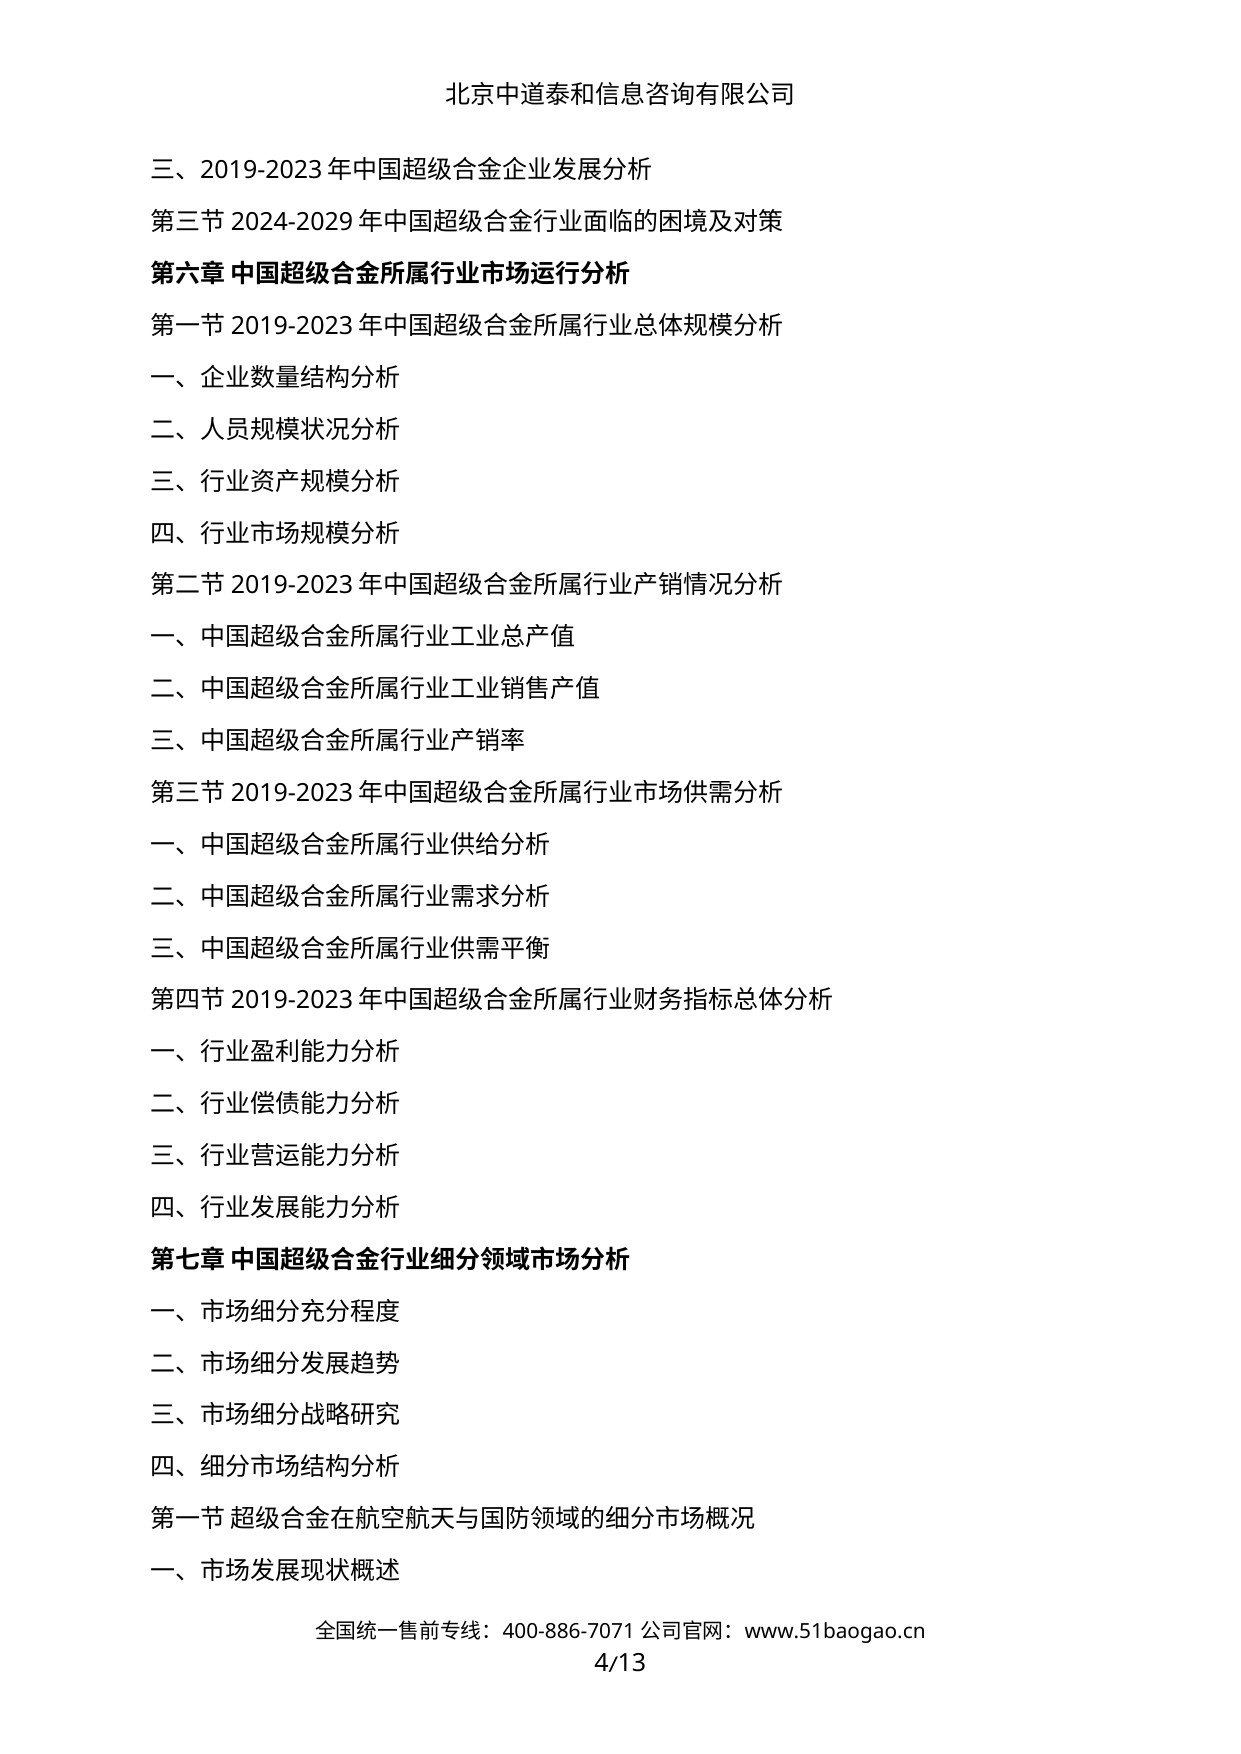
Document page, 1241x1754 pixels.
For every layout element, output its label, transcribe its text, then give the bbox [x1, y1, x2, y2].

text 一、企业数量结构分析 [150, 357, 1090, 394]
text 三、行业营运能力分析 [150, 1136, 1090, 1172]
text 二、人员规模状况分析 [150, 409, 1090, 446]
text 四、行业市场规模分析 [150, 513, 1090, 549]
text 二、行业偿债能力分析 [150, 1084, 1090, 1120]
text 第三节 2019-2023年中国超级合金所属行业市场供需分析 [150, 772, 1090, 809]
text 三、市场细分战略研究 [150, 1395, 1090, 1431]
text 三、中国超级合金所属行业产销率 [150, 721, 1090, 757]
text 三、行业资产规模分析 [150, 461, 1090, 497]
text 一、中国超级合金所属行业工业总产值 [150, 617, 1090, 653]
text 三、中国超级合金所属行业供需平衡 [150, 928, 1090, 964]
text 一、中国超级合金所属行业供给分析 [150, 824, 1090, 861]
text 四、行业发展能力分析 [150, 1187, 1090, 1224]
text 第一节 2019-2023年中国超级合金所属行业总体规模分析 [150, 306, 1090, 342]
text 第一节 超级合金在航空航天与国防领域的细分市场概况 [150, 1499, 1090, 1535]
text 一、市场细分充分程度 [150, 1291, 1090, 1327]
text 二、中国超级合金所属行业需求分析 [150, 876, 1090, 912]
text 一、市场发展现状概述 [150, 1551, 1090, 1587]
text 二、中国超级合金所属行业工业销售产值 [150, 669, 1090, 705]
text 一、行业盈利能力分析 [150, 1032, 1090, 1068]
text 三、2019-2023年中国超级合金企业发展分析 [150, 150, 1090, 186]
text 第六章 中国超级合金所属行业市场运行分析 [150, 254, 1090, 290]
text 四、细分市场结构分析 [150, 1447, 1090, 1483]
text 第七章 中国超级合金行业细分领域市场分析 [150, 1239, 1090, 1276]
text 第四节 2019-2023年中国超级合金所属行业财务指标总体分析 [150, 980, 1090, 1016]
text 二、市场细分发展趋势 [150, 1343, 1090, 1379]
text 第三节 2024-2029年中国超级合金行业面临的困境及对策 [150, 202, 1090, 238]
text 第二节 2019-2023年中国超级合金所属行业产销情况分析 [150, 565, 1090, 601]
